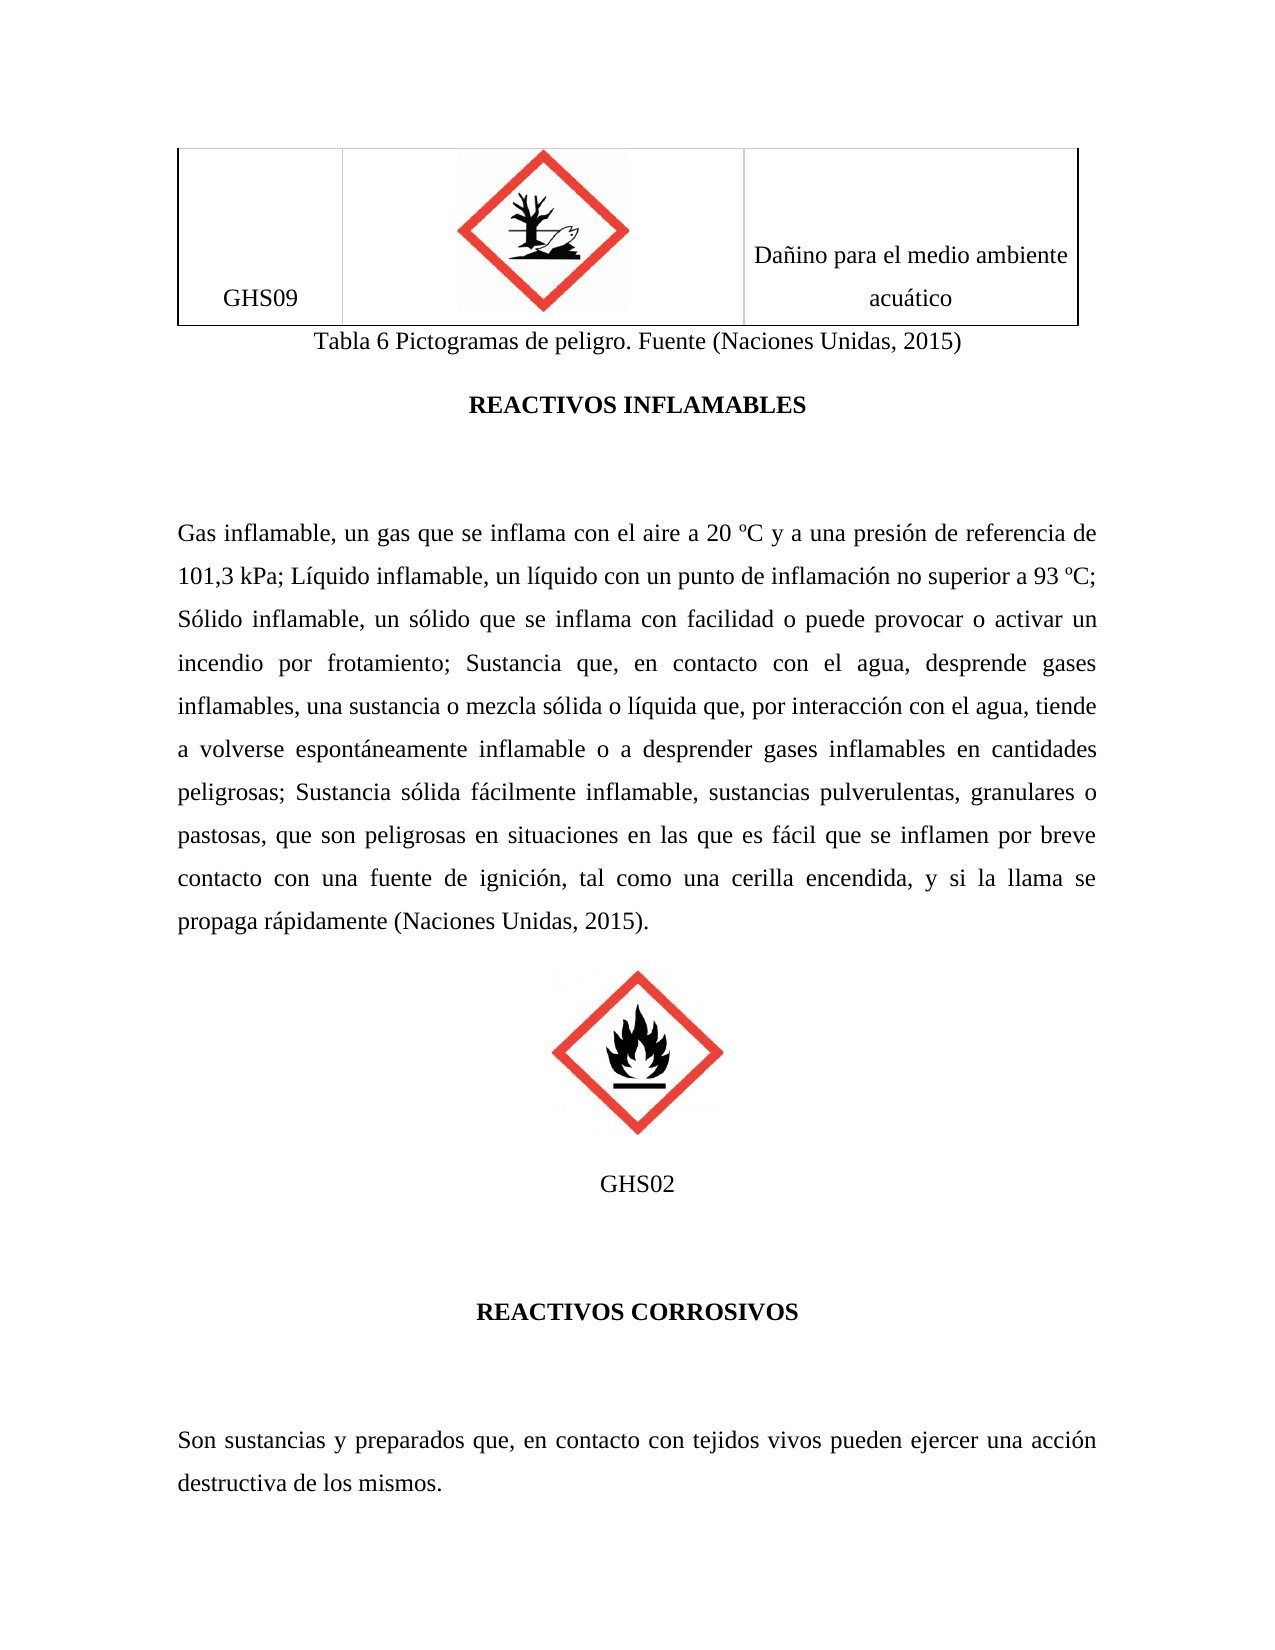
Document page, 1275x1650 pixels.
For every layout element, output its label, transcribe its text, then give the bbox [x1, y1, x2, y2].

picture [551, 970, 724, 1135]
text REACTIVOS INFLAMABLES [177, 390, 1098, 419]
text REACTIVOS CORROSIVOS [177, 1297, 1098, 1326]
table_cell [343, 149, 743, 325]
picture [457, 149, 630, 312]
text Gas inflamable, un gas que se inflama con el aire a 20 ºC y a una presión de referencia de 101,3 kPa; Líquido inflamable, un líquido con un punto de inflamación no superior a 93 ºC; Sólido inflamable, un sólido que se inflama con facilidad o puede provocar o activar un incendio por frotamiento; Sustancia que, en contacto con el agua, desprende gases inflamables, una sustancia o mezcla sólida o líquida que, por interacción con el agua, tiende a volverse espontáneamente inflamable o a desprender gases inflamables en cantidades peligrosas; Sustancia sólida fácilmente inflamable, sustancias pulverulentas, granulares o pastosas, que son peligrosas en situaciones en las que es fácil que se inflamen por breve contacto con una fuente de ignición, tal como una cerilla encendida, y si la llama se propaga rápidamente (Naciones Unidas, 2015). [177, 518, 1098, 935]
text Son sustancias y preparados que, en contacto con tejidos vivos pueden ejercer una acción destructiva de los mismos. [177, 1425, 1098, 1497]
text GHS02 [177, 1169, 1098, 1198]
text Tabla 6 Pictogramas de peligro. Fuente (Naciones Unidas, 2015) [177, 326, 1098, 355]
table_cell Dañino para el medio ambiente acuático [745, 149, 1077, 325]
table_cell GHS09 [179, 149, 342, 325]
